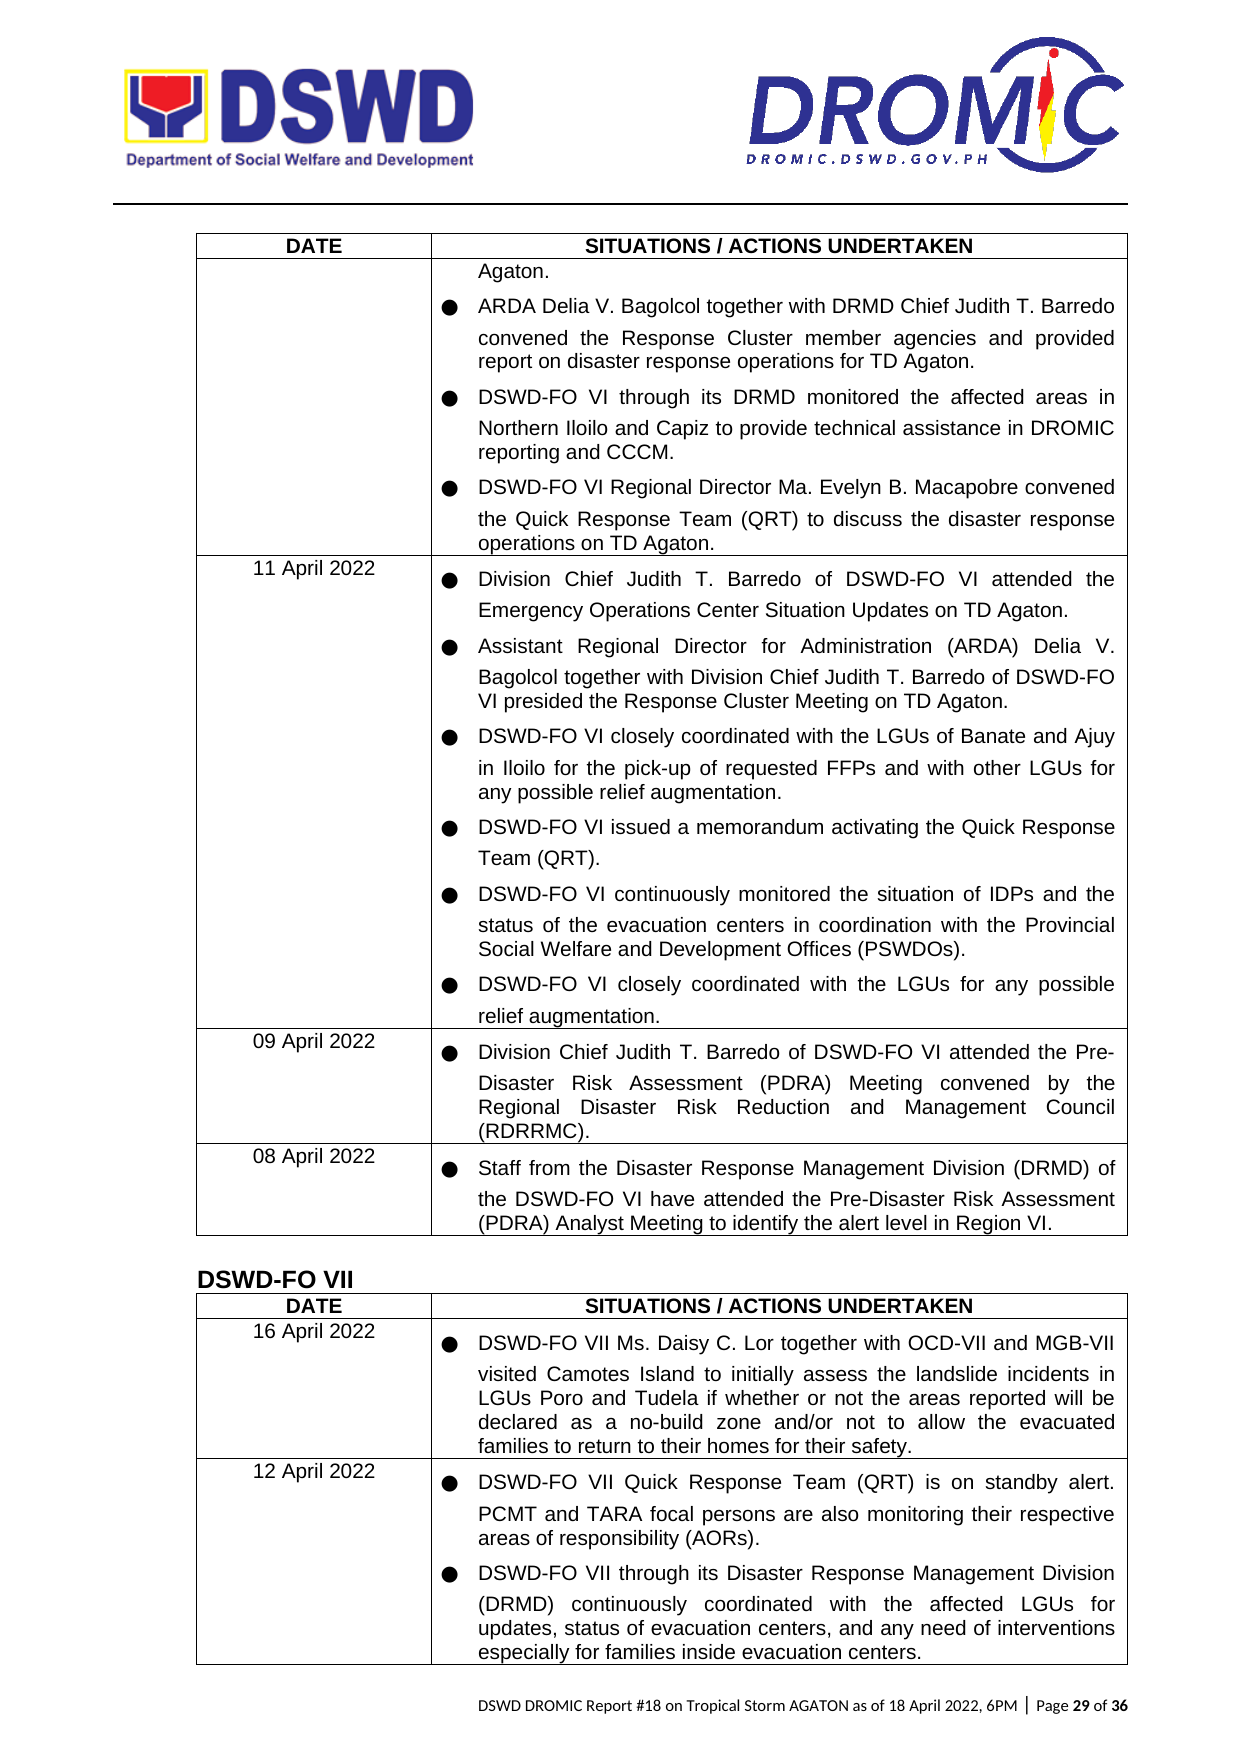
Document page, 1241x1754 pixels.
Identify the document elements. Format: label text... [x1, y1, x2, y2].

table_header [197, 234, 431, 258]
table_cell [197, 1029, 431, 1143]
text DSWD-FO VII [197, 1264, 1128, 1293]
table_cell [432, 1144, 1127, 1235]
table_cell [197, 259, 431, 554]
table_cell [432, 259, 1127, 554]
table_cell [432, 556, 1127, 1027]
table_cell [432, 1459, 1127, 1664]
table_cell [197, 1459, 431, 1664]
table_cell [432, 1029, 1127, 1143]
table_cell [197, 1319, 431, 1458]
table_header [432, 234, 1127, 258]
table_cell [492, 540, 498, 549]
picture [112, 65, 487, 173]
picture [704, 37, 1162, 173]
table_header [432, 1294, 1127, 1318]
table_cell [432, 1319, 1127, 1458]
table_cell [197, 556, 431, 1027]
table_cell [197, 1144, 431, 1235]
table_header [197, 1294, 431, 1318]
